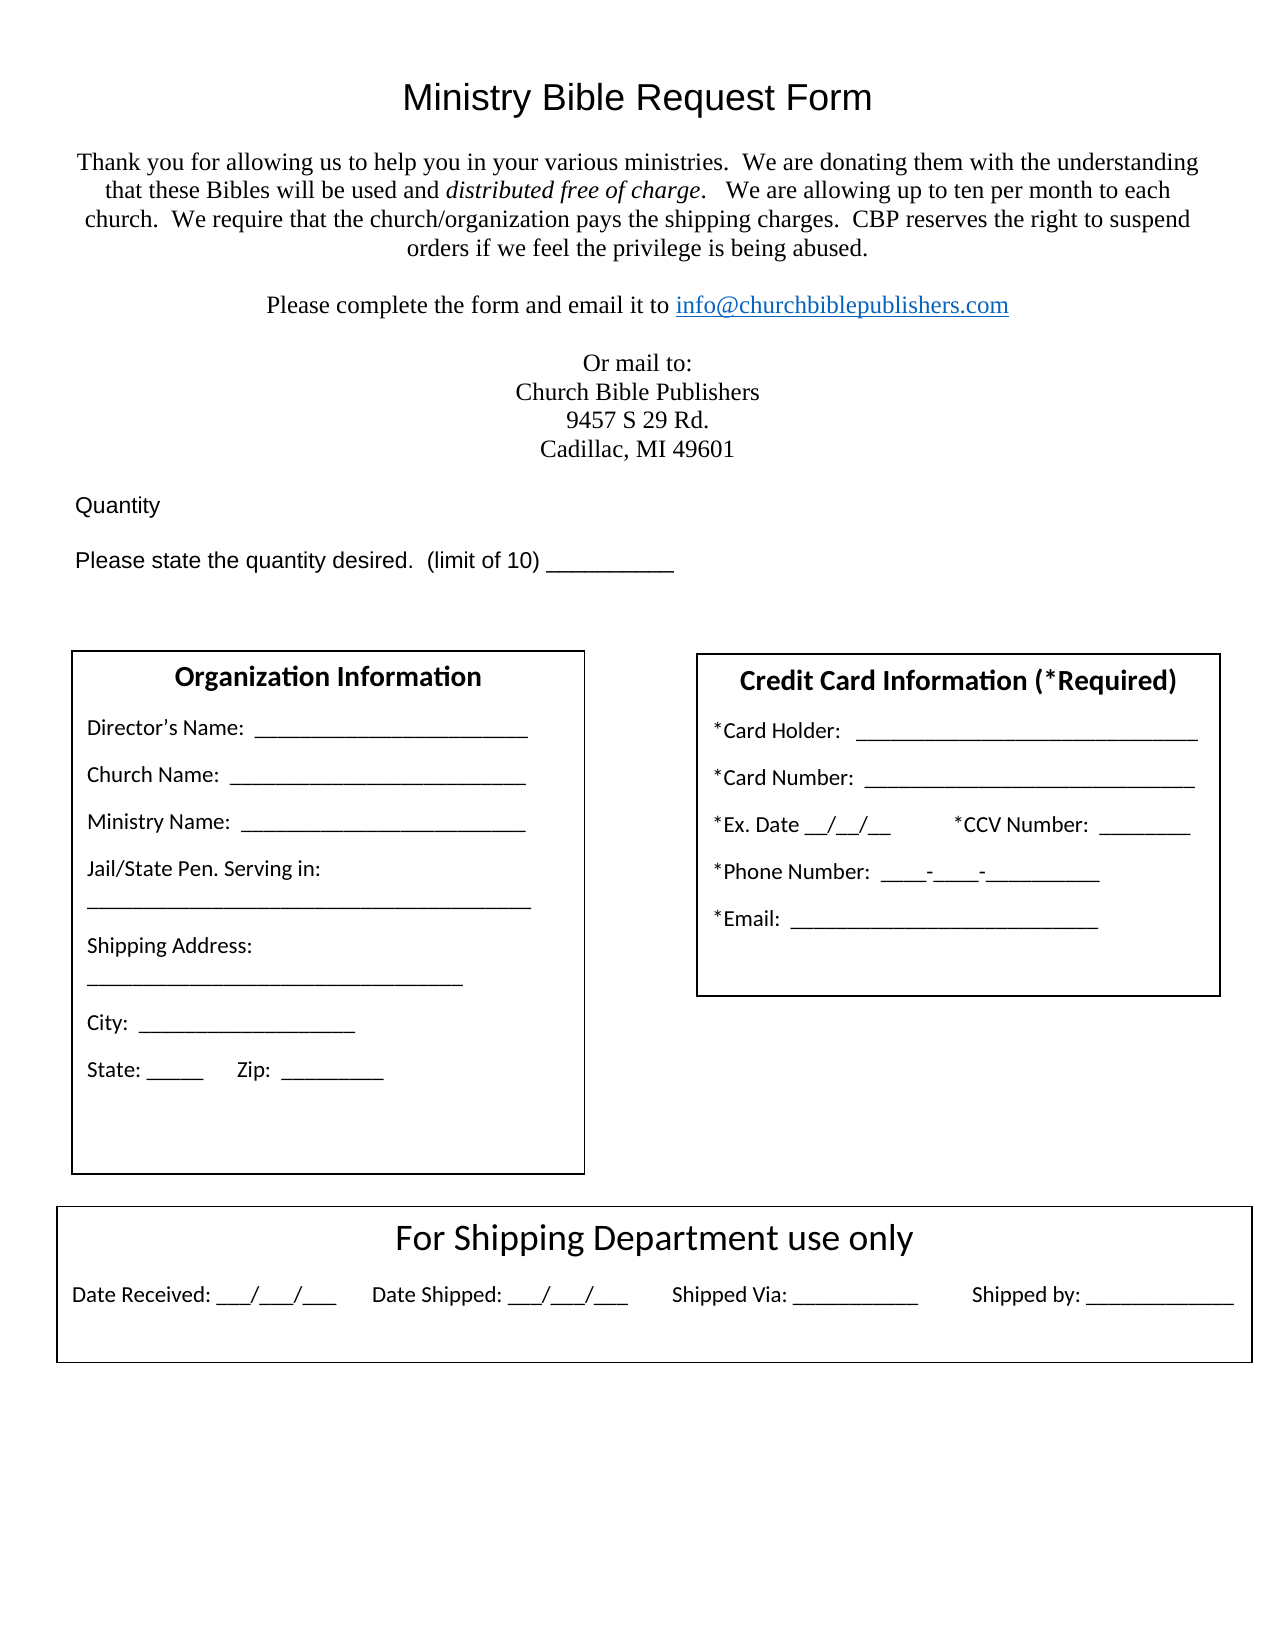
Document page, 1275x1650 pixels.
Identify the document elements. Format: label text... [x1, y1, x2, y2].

text Thank you for allowing us to help you in your various ministries. We are donating them with the understanding that these Bibles will be used and distributed free of charge. We are allowing up to ten per month to each church. We require that the church/organization pays the shipping charges. CBP reserves the right to suspend orders if we feel the privilege is being abused. [75, 147, 1200, 262]
text 9457 S 29 Rd. [75, 406, 1200, 434]
text Quantity [75, 492, 1200, 518]
text Or mail to: [75, 348, 1200, 377]
text Please state the quantity desired. (limit of 10) __________ [75, 547, 1200, 573]
text Cadillac, MI 49601 [75, 434, 1200, 463]
text Ministry Bible Request Form [75, 75, 1200, 118]
text Please complete the form and email it to info@churchbiblepublishers.com [75, 291, 1200, 319]
text Church Bible Publishers [75, 377, 1200, 406]
